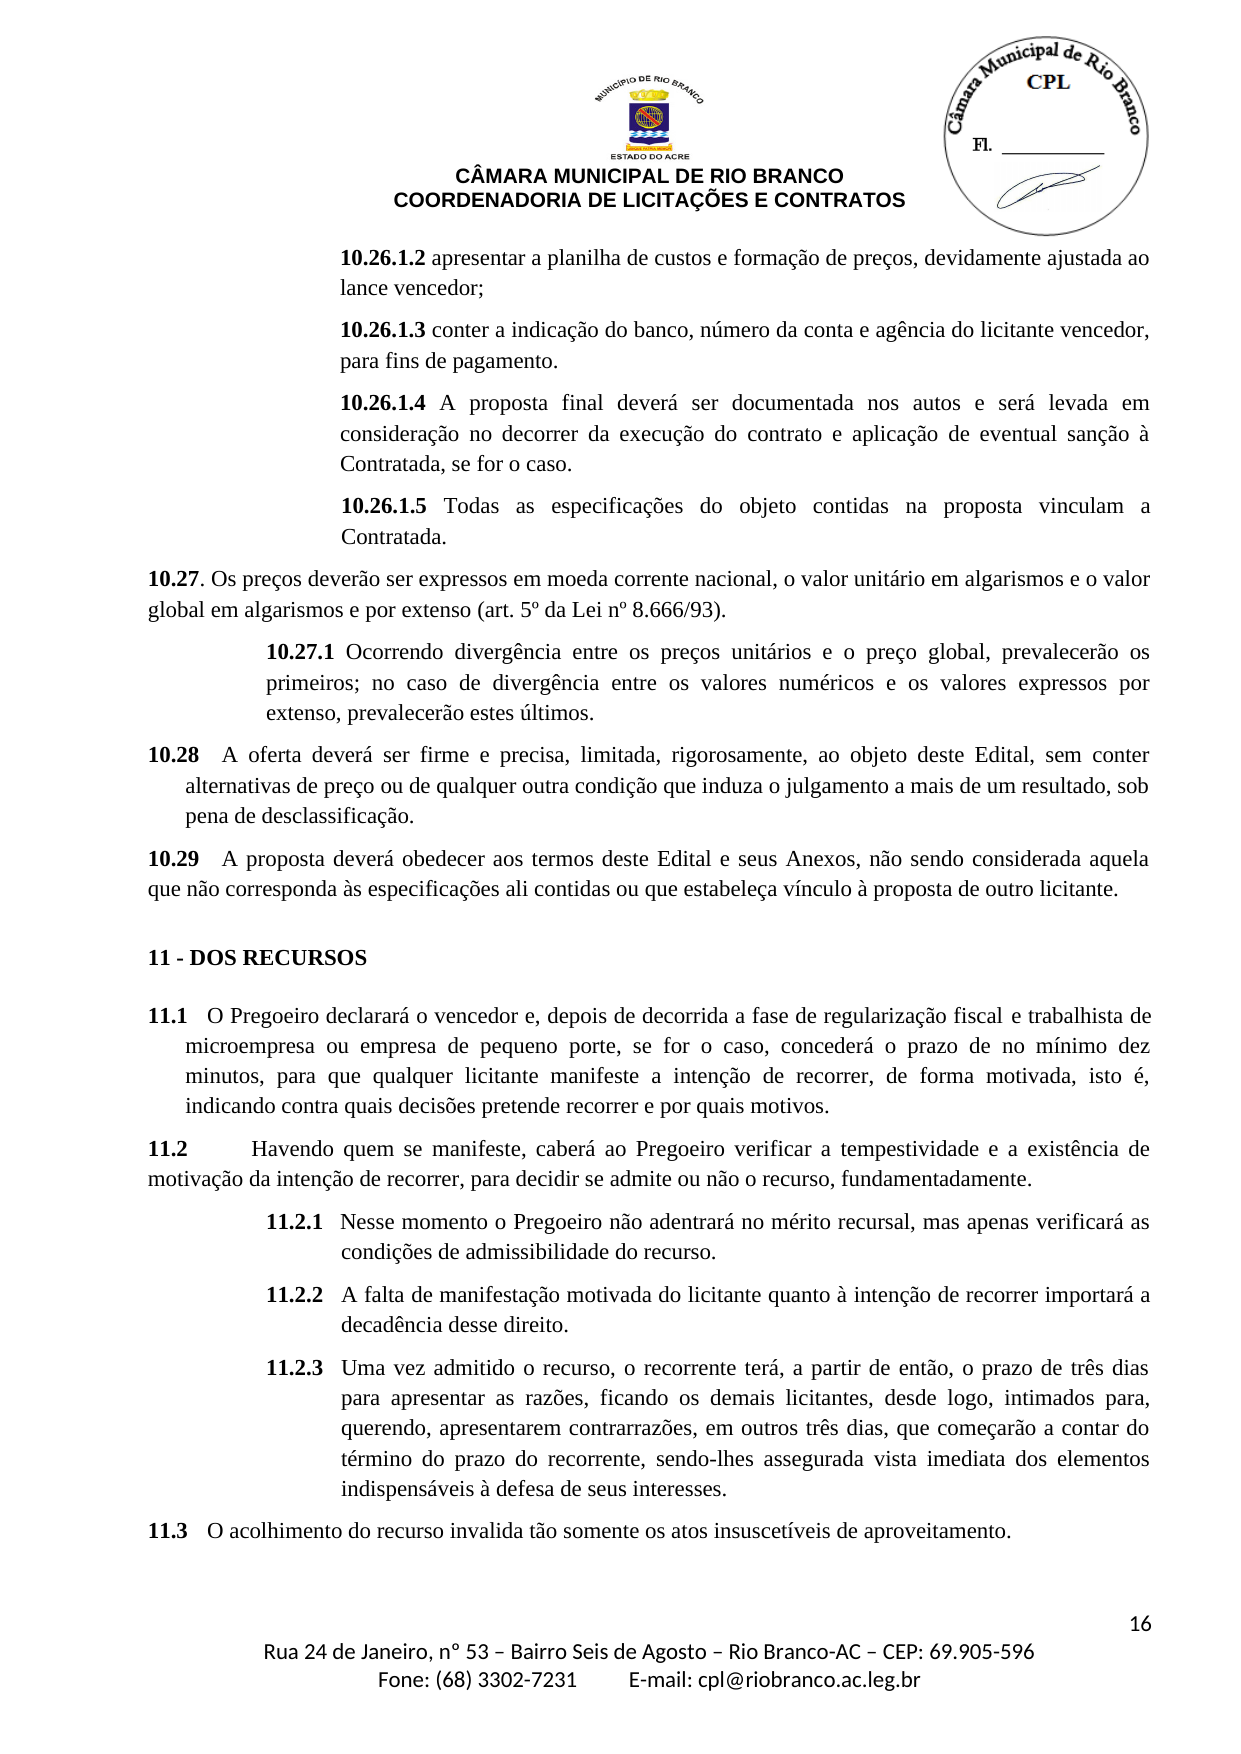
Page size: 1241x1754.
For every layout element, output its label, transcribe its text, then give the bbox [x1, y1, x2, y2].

list O acolhimento do recurso invalida tão somente os atos insuscetíveis de aproveitamento. [148, 1518, 1152, 1544]
text 10.26.1.2 apresentar a planilha de custos e formação de preços, devidamente ajustada ao lance vencedor; [340, 244, 1152, 300]
text 10.26.1.4 A proposta final deverá ser documentada nos autos e será levada em consideração no decorrer da execução do contrato e aplicação de eventual sanção à Contratada, se for o caso. [340, 389, 1152, 476]
picture [938, 27, 1158, 242]
text 10.27.1 Ocorrendo divergência entre os preços unitários e o preço global, prevalecerão os primeiros; no caso de divergência entre os valores numéricos e os valores expressos por extenso, prevalecerão estes últimos. [266, 638, 1152, 725]
list O Pregoeiro declarará o vencedor e, depois de decorrida a fase de regularização fiscal e trabalhista de microempresa ou empresa de pequeno porte, se for o caso, concederá o prazo de no mínimo dez minutos, para que qualquer licitante manifeste a intenção de recorrer, de forma motivada, isto é, indicando contra quais decisões pretende recorrer e por quais motivos. [148, 1002, 1152, 1119]
text 10.26.1.3 conter a indicação do banco, número da conta e agência do licitante vencedor, para fins de pagamento. [340, 317, 1152, 373]
text 10.26.1.5 Todas as especificações do objeto contidas na proposta vinculam a Contratada. [341, 493, 1152, 549]
text 10.27. Os preços deverão ser expressos em moeda corrente nacional, o valor unitário em algarismos e o valor global em algarismos e por extenso (art. 5º da Lei nº 8.666/93). [148, 566, 1152, 622]
list Havendo quem se manifeste, caberá ao Pregoeiro verificar a tempestividade e a existência de motivação da intenção de recorrer, para decidir se admite ou não o recurso, fundamentadamente. [148, 1135, 1152, 1192]
text 11 - DOS RECURSOS [148, 944, 1152, 970]
list Nesse momento o Pregoeiro não adentrará no mérito recursal, mas apenas verificará as condições de admissibilidade do recurso. [266, 1208, 1152, 1265]
list A proposta deverá obedecer aos termos deste Edital e seus Anexos, não sendo considerada aquela que não corresponda às especificações ali contidas ou que estabeleça vínculo à proposta de outro licitante. [148, 845, 1152, 901]
list Uma vez admitido o recurso, o recorrente terá, a partir de então, o prazo de três dias para apresentar as razões, ficando os demais licitantes, desde logo, intimados para, querendo, apresentarem contrarrazões, em outros três dias, que começarão a contar do término do prazo do recorrente, sendo-lhes assegurada vista imediata dos elementos indispensáveis à defesa de seus interesses. [266, 1354, 1152, 1501]
list A oferta deverá ser firme e precisa, limitada, rigorosamente, ao objeto deste Edital, sem conter alternativas de preço ou de qualquer outra condição que induza o julgamento a mais de um resultado, sob pena de desclassificação. [148, 742, 1152, 828]
picture [593, 73, 706, 164]
list A falta de manifestação motivada do licitante quanto à intenção de recorrer importará a decadência desse direito. [266, 1281, 1152, 1338]
